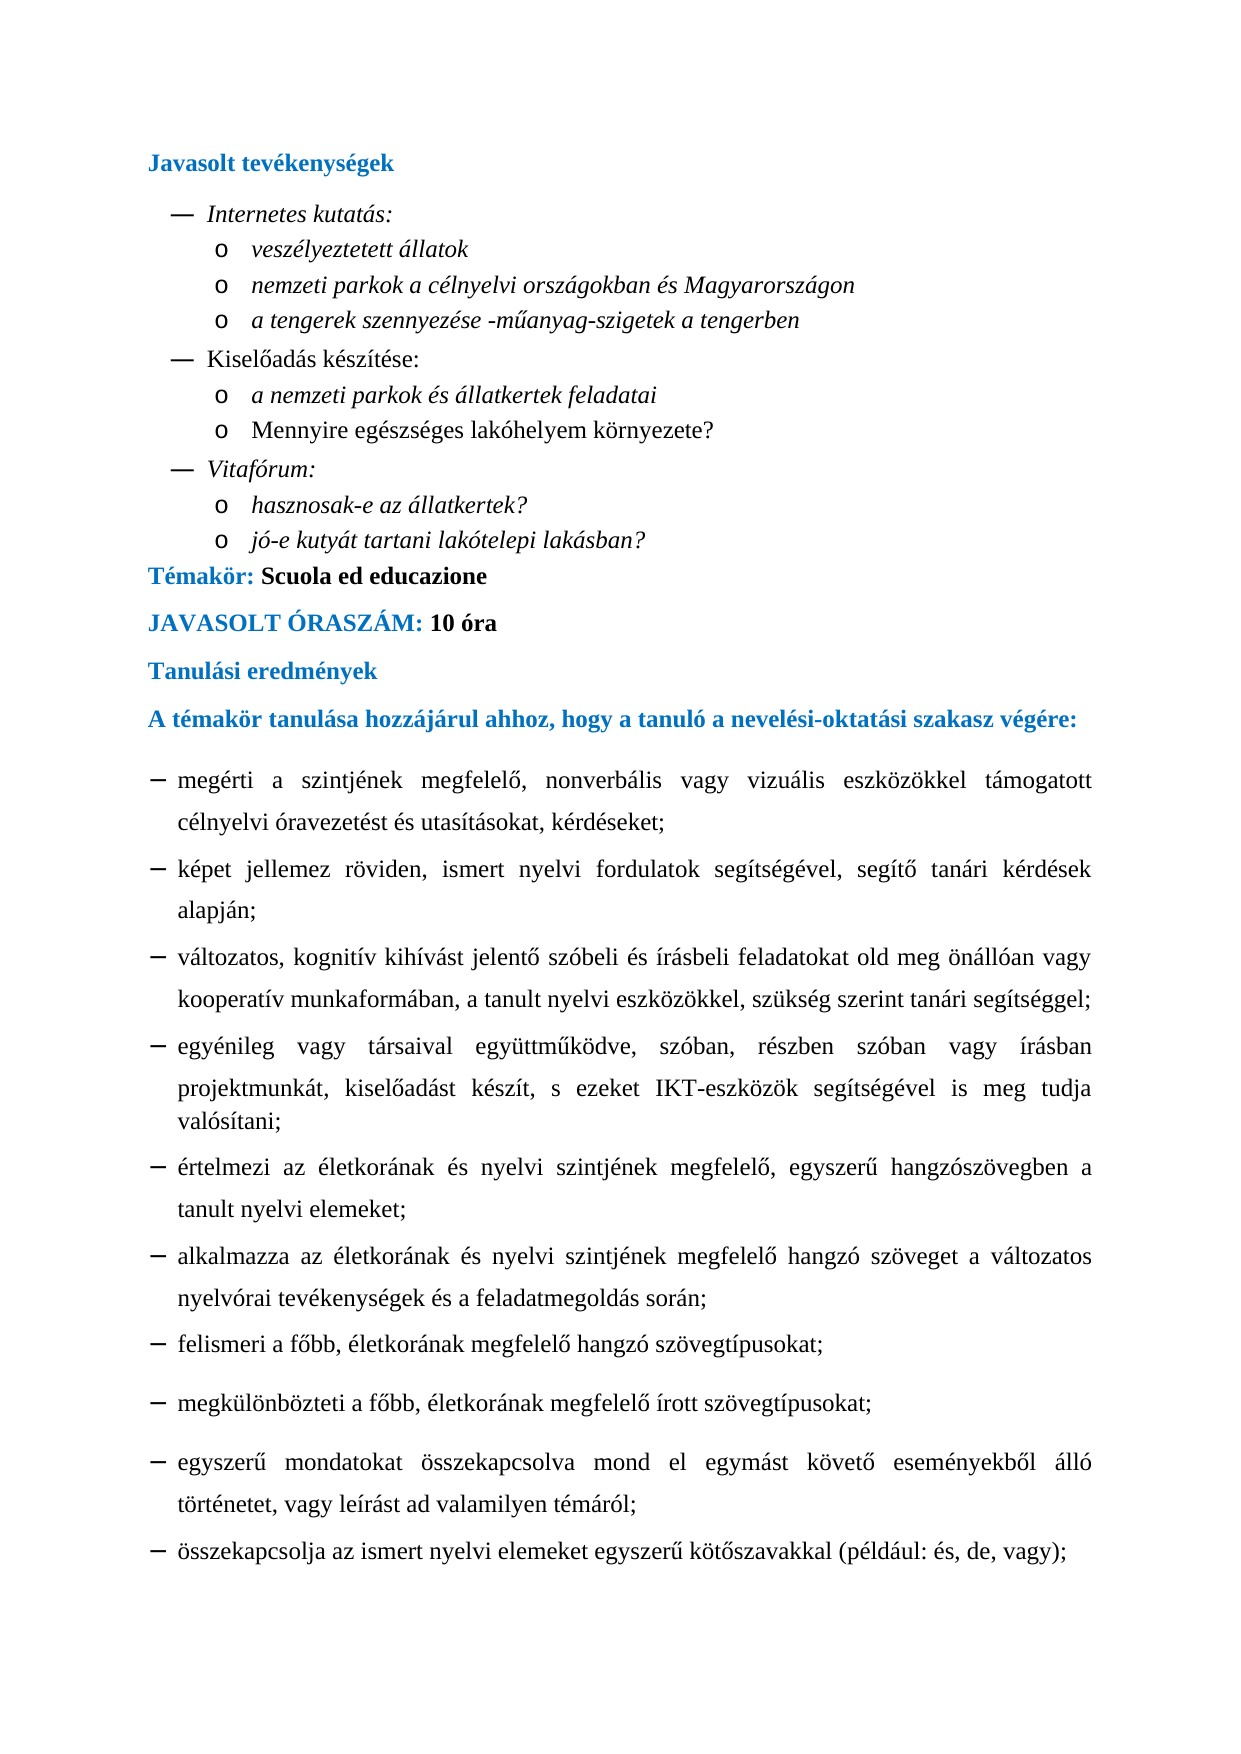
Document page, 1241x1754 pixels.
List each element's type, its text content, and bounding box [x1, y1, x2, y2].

list Internetes kutatás: [169, 195, 1093, 229]
list jó-e kutyát tartani lakótelepi lakásban? [214, 525, 1093, 556]
list Vitafórum: [169, 451, 1093, 485]
list egyénileg vagy társaival együttműködve, szóban, részben szóban vagy írásban projektmunkát, kiselőadást készít, s ezeket IKT-eszközök segítségével is meg tudja valósítani; [148, 1017, 1093, 1134]
list megérti a szintjének megfelelő, nonverbális vagy vizuális eszközökkel támogatott célnyelvi óravezetést és utasításokat, kérdéseket; [148, 752, 1093, 836]
list Mennyire egészséges lakóhelyem környezete? [214, 415, 1093, 446]
text Tanulási eredmények [148, 656, 1093, 685]
list változatos, kognitív kihívást jelentő szóbeli és írásbeli feladatokat old meg önállóan vagy kooperatív munkaformában, a tanult nyelvi eszközökkel, szükség szerint tanári segítséggel; [148, 929, 1093, 1013]
text JAVASOLT ÓRASZÁM: 10 óra [148, 608, 1093, 637]
list alkalmazza az életkorának és nyelvi szintjének megfelelő hangzó szöveget a változatos nyelvórai tevékenységek és a feladatmegoldás során; [148, 1227, 1093, 1312]
list Kiselőadás készítése: [169, 341, 1093, 375]
list egyszerű mondatokat összekapcsolva mond el egymást követő eseményekből álló történetet, vagy leírást ad valamilyen témáról; [148, 1433, 1093, 1518]
list összekapcsolja az ismert nyelvi elemeket egyszerű kötőszavakkal (például: és, de, vagy); [148, 1522, 1093, 1573]
list értelmezi az életkorának és nyelvi szintjének megfelelő, egyszerű hangzószövegben a tanult nyelvi elemeket; [148, 1139, 1093, 1223]
list megkülönbözteti a főbb, életkorának megfelelő írott szövegtípusokat; [148, 1375, 1093, 1426]
text A témakör tanulása hozzájárul ahhoz, hogy a tanuló a nevelési-oktatási szakasz végére: [148, 704, 1093, 733]
text Javasolt tevékenységek [148, 148, 1093, 176]
list nemzeti parkok a célnyelvi országokban és Magyarországon [214, 270, 1093, 301]
list a nemzeti parkok és állatkertek feladatai [214, 380, 1093, 411]
list a tengerek szennyezése -műanyag-szigetek a tengerben [214, 305, 1093, 336]
list képet jellemez röviden, ismert nyelvi fordulatok segítségével, segítő tanári kérdések alapján; [148, 840, 1093, 924]
text Témakör: Scuola ed educazione [148, 561, 1093, 589]
list hasznosak-e az állatkertek? [214, 490, 1093, 521]
list felismeri a főbb, életkorának megfelelő hangzó szövegtípusokat; [148, 1316, 1093, 1367]
list veszélyeztetett állatok [214, 234, 1093, 265]
